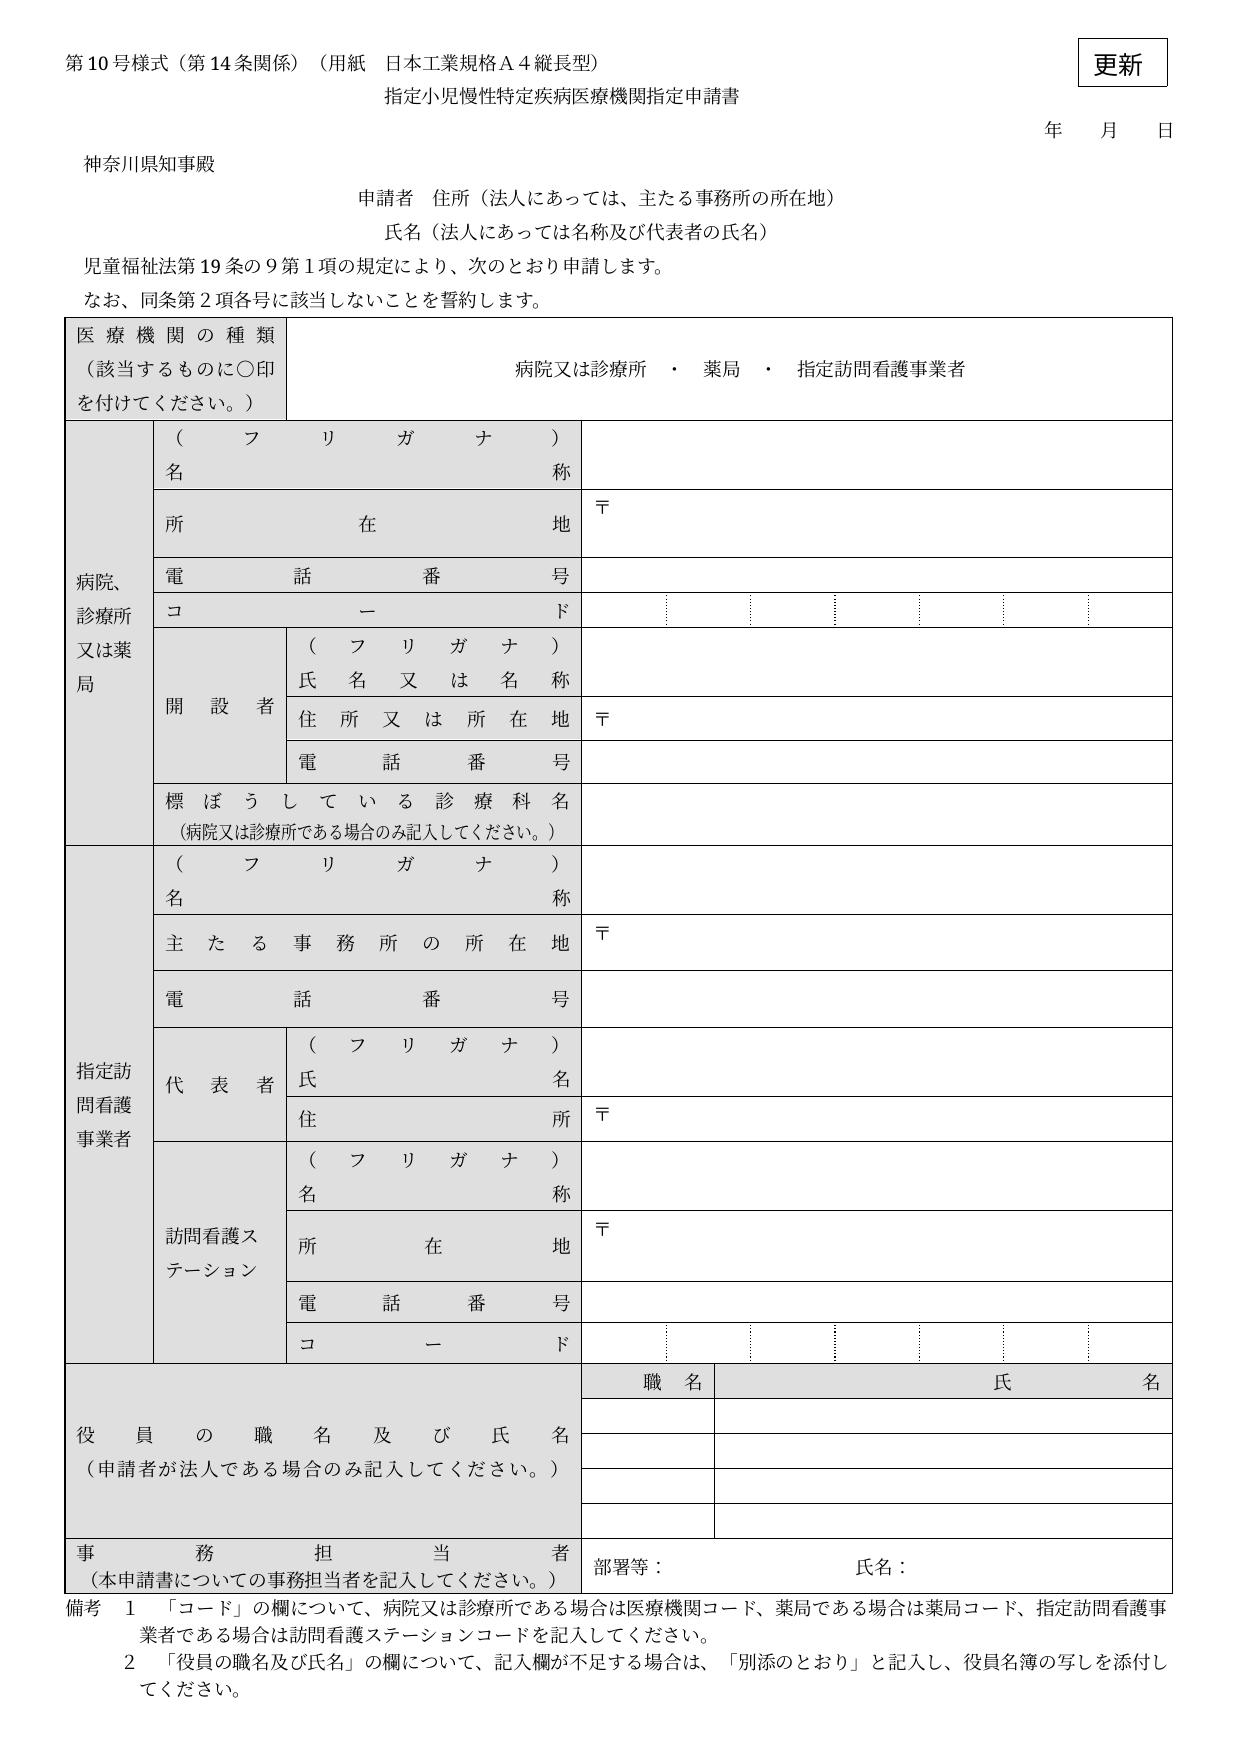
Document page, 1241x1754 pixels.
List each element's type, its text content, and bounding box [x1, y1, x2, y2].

text なお、同条第２項各号に該当しないことを誓約します。 [65, 283, 1175, 317]
table_cell [582, 784, 1172, 845]
table_cell （フリガナ） 名称 [154, 846, 581, 914]
table_cell 主たる事務所の所在地 [154, 915, 581, 970]
table_cell [582, 628, 1172, 696]
table_cell 〒 [582, 1097, 1172, 1141]
table_cell [919, 1323, 1004, 1363]
table_cell [1004, 593, 1088, 627]
table_cell [1004, 1323, 1088, 1363]
table_cell [582, 1434, 714, 1468]
table_cell 代表者 [154, 1028, 286, 1141]
table_cell [666, 1323, 751, 1363]
table_cell [582, 971, 1172, 1027]
table_cell 病院、診療所又は薬局 [66, 421, 153, 845]
table_cell 電話番号 [154, 971, 581, 1027]
table_cell 電話番号 [287, 1282, 581, 1322]
text 氏名（法人にあっては名称及び代表者の氏名） [65, 215, 1175, 249]
table_cell 〒 [582, 490, 1172, 557]
text 指定小児慢性特定疾病医療機関指定申請書 [65, 79, 1175, 113]
table_cell 事務担当者 （本申請書についての事務担当者を記入してください。） [66, 1539, 581, 1593]
table_cell 部署等： 氏名： [582, 1539, 1172, 1593]
table_cell [582, 1142, 1172, 1210]
table_cell 訪問看護ステーション [154, 1142, 286, 1363]
table_cell [582, 846, 1172, 914]
table_cell 役員の職名及び氏名 （申請者が法人である場合のみ記入してください。） [66, 1364, 581, 1538]
table_cell 指定訪問看護事業者 [66, 846, 153, 1363]
table_cell [582, 1282, 1172, 1322]
table_cell （フリガナ） 氏名 [287, 1028, 581, 1096]
table_cell [715, 1434, 1172, 1468]
table_cell [919, 593, 1004, 627]
table_cell [582, 421, 1172, 488]
table_cell [751, 593, 835, 627]
table_cell [582, 1399, 714, 1433]
table_cell [582, 1469, 714, 1503]
table_cell （フリガナ） 氏名又は名称 [287, 628, 581, 696]
table_cell [1088, 593, 1172, 627]
table_cell 電話番号 [287, 741, 581, 783]
text ２ 「役員の職名及び氏名」の欄について、記入欄が不足する場合は、「別添のとおり」と記入し、役員名簿の写しを添付してください。 [45, 1648, 1175, 1702]
table_cell [582, 558, 1172, 592]
table_header 医療機関の種類 （該当するものに○印を付けてください。） [66, 318, 286, 419]
table_cell 〒 [582, 1211, 1172, 1281]
table_cell 開設者 [154, 628, 286, 783]
text 第10号様式（第14条関係）（用紙 日本工業規格Ａ４縦長型） [65, 45, 1175, 79]
table_cell コード [287, 1323, 581, 1363]
table_cell [715, 1469, 1172, 1503]
table_cell 住所 [287, 1097, 581, 1141]
table_cell 〒 [582, 697, 1172, 739]
table_cell 標ぼうしている診療科名 （病院又は診療所である場合のみ記入してください。） [154, 784, 581, 845]
table_cell 所在地 [287, 1211, 581, 1281]
table_cell [835, 1323, 919, 1363]
table_cell 住所又は所在地 [287, 697, 581, 739]
text 神奈川県知事殿 [65, 147, 1175, 181]
text 児童福祉法第19条の９第１項の規定により、次のとおり申請します。 [65, 249, 1175, 283]
table_cell 〒 [582, 915, 1172, 970]
table_cell [1088, 1323, 1172, 1363]
text 備考 １ 「コード」の欄について、病院又は診療所である場合は医療機関コード、薬局である場合は薬局コード、指定訪問看護事業者である場合は訪問看護ステーションコードを記入してください。 [65, 1594, 1175, 1648]
table_cell [835, 593, 919, 627]
table_cell [666, 593, 751, 627]
table_cell コード [154, 593, 581, 627]
text 申請者 住所（法人にあっては、主たる事務所の所在地） [65, 181, 1100, 215]
table_cell 職名 [582, 1364, 714, 1398]
table_cell 所在地 [154, 490, 581, 557]
table_cell [582, 593, 666, 627]
table_cell [582, 741, 1172, 783]
table_cell [582, 1323, 666, 1363]
text 年 月 日 [65, 113, 1175, 147]
table_cell 電話番号 [154, 558, 581, 592]
table_cell [582, 1028, 1172, 1096]
table_header 病院又は診療所 ・ 薬局 ・ 指定訪問看護事業者 [287, 318, 1172, 419]
table_cell [751, 1323, 835, 1363]
table_cell [582, 1504, 714, 1538]
table_cell [715, 1399, 1172, 1433]
table_cell （フリガナ） 名称 [154, 421, 581, 488]
table_cell （フリガナ） 名称 [287, 1142, 581, 1210]
table_cell [715, 1504, 1172, 1538]
table_cell 氏名 [715, 1364, 1172, 1398]
